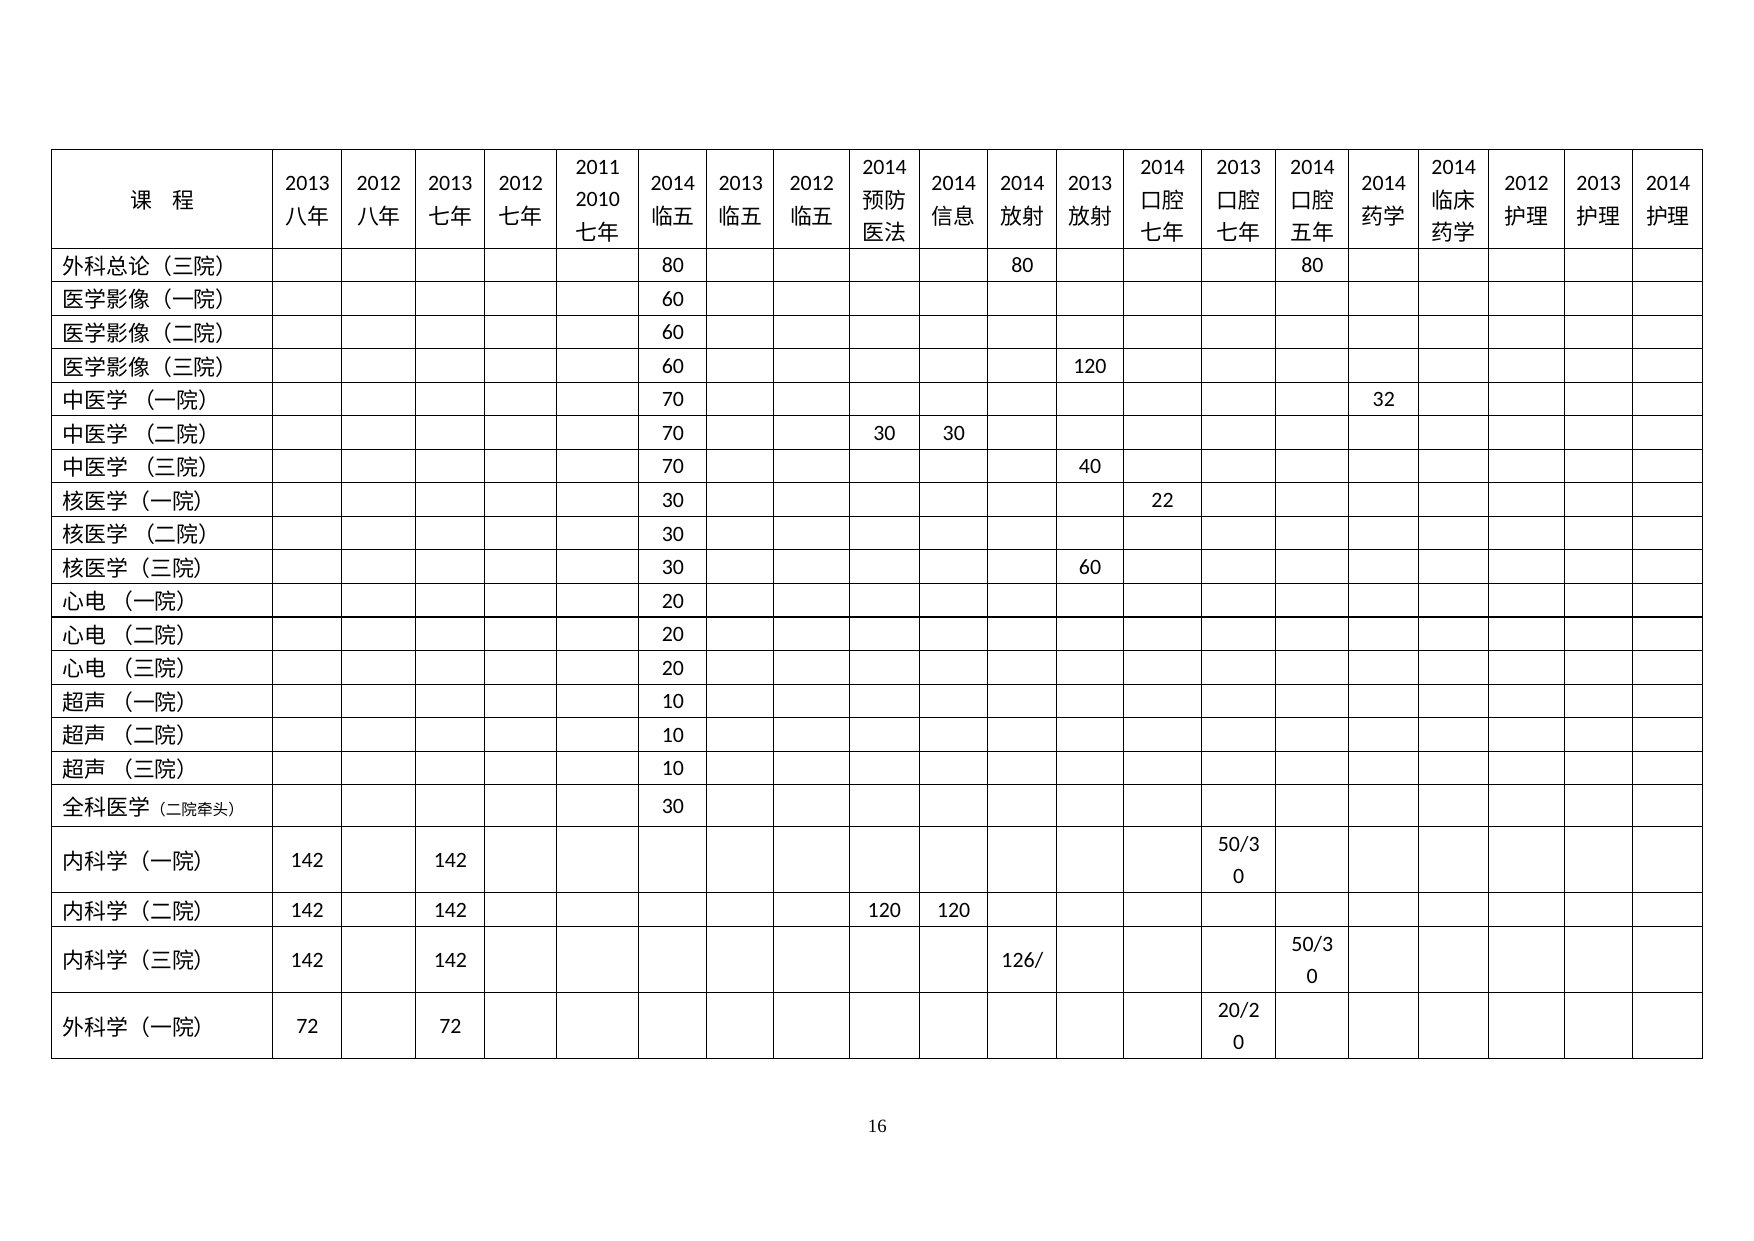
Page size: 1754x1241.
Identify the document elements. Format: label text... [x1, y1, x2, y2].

table_cell [1419, 450, 1488, 482]
table_cell [1124, 416, 1201, 449]
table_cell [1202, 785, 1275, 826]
table_cell [342, 383, 415, 415]
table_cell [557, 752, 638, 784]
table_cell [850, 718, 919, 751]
table_cell [1276, 450, 1348, 482]
table_header 2013七年 [416, 150, 484, 247]
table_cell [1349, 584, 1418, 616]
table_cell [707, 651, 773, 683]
table_cell [1124, 249, 1201, 281]
table_cell [557, 483, 638, 516]
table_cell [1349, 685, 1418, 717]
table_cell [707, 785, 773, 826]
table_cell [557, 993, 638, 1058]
table_cell [1633, 383, 1702, 415]
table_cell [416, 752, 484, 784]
table_cell [850, 483, 919, 516]
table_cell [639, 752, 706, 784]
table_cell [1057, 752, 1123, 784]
table_cell [485, 483, 556, 516]
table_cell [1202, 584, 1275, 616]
table_cell 60 [639, 282, 706, 314]
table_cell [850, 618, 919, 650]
table_cell [988, 517, 1056, 549]
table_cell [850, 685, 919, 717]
table_cell [273, 282, 341, 314]
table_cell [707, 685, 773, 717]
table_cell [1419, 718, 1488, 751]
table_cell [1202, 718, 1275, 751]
table_cell [1565, 450, 1632, 482]
table_cell [774, 349, 849, 382]
table_header 2014口腔五年 [1276, 150, 1348, 247]
table_cell [557, 517, 638, 549]
table_cell [774, 416, 849, 449]
table_cell [707, 249, 773, 281]
table_cell [850, 349, 919, 382]
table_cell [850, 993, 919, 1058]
table_cell [1276, 416, 1348, 449]
table_cell 80 [639, 249, 706, 281]
table_cell 120 [1057, 349, 1123, 382]
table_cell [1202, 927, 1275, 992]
table_cell [1419, 349, 1488, 382]
table_cell [273, 416, 341, 449]
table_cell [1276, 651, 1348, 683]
table_cell [1124, 316, 1201, 348]
table_cell [1276, 383, 1348, 415]
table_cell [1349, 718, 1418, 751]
table_cell [1633, 450, 1702, 482]
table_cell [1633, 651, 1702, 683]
table_cell [485, 383, 556, 415]
table_cell [557, 282, 638, 314]
table_cell 80 [1276, 249, 1348, 281]
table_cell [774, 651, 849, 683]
table_cell [416, 416, 484, 449]
table_cell [1633, 249, 1702, 281]
table_cell [342, 450, 415, 482]
table_cell [707, 517, 773, 549]
table_cell [342, 349, 415, 382]
table_cell [342, 483, 415, 516]
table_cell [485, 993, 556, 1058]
table_cell [1202, 349, 1275, 382]
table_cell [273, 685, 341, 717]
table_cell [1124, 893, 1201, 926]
table_cell [707, 383, 773, 415]
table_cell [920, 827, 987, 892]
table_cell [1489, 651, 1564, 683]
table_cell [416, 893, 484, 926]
table_cell [273, 383, 341, 415]
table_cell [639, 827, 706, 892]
table_cell 核医学（一院） [52, 483, 272, 516]
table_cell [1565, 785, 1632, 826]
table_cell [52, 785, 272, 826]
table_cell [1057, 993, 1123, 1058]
table_cell [1633, 282, 1702, 314]
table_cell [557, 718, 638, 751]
table_cell [774, 282, 849, 314]
table_cell [988, 282, 1056, 314]
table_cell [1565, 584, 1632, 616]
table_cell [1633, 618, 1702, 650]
table_cell [1276, 282, 1348, 314]
table_cell [707, 316, 773, 348]
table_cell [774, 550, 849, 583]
table_cell [416, 316, 484, 348]
table_cell [342, 282, 415, 314]
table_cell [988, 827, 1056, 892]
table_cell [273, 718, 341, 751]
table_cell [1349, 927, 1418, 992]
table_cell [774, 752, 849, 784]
table_cell [1419, 316, 1488, 348]
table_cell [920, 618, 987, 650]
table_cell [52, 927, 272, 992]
table_cell [273, 450, 341, 482]
table_cell 中医学 （三院） [52, 450, 272, 482]
table_header 2012七年 [485, 150, 556, 247]
table_cell [707, 282, 773, 314]
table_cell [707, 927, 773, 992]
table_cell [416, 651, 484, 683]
table_cell 60 [639, 349, 706, 382]
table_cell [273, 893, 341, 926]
table_cell [342, 416, 415, 449]
table_cell [1489, 249, 1564, 281]
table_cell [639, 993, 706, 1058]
table_cell 30 [920, 416, 987, 449]
table_cell [1349, 483, 1418, 516]
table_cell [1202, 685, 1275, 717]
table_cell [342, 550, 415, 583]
table_cell [557, 383, 638, 415]
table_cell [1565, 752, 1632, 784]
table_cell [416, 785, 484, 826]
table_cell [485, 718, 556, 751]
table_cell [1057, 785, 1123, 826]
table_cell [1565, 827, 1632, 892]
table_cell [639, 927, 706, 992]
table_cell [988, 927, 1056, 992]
table_cell [1057, 416, 1123, 449]
table_header 2014放射 [988, 150, 1056, 247]
table_cell [1633, 483, 1702, 516]
table_cell [1489, 316, 1564, 348]
table_cell [920, 450, 987, 482]
table_header 2014药学 [1349, 150, 1418, 247]
table_cell [1202, 483, 1275, 516]
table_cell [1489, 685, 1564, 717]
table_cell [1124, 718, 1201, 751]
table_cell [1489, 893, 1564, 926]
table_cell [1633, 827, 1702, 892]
table_cell [416, 383, 484, 415]
table_cell [342, 517, 415, 549]
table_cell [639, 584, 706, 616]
table_cell [1489, 517, 1564, 549]
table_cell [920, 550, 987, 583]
table_cell [273, 316, 341, 348]
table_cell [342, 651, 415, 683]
table_cell 70 [639, 416, 706, 449]
table_cell [557, 316, 638, 348]
table_cell [774, 383, 849, 415]
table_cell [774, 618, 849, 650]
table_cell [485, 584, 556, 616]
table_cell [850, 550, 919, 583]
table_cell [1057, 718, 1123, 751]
table_cell 中医学 （二院） [52, 416, 272, 449]
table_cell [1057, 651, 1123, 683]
table_cell [774, 249, 849, 281]
table_cell [485, 416, 556, 449]
table_cell [1565, 416, 1632, 449]
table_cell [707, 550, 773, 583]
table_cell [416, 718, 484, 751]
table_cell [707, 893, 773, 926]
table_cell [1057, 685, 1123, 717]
table_cell [416, 282, 484, 314]
table_cell [1489, 416, 1564, 449]
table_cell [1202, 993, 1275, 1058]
table_cell [1202, 517, 1275, 549]
table_cell [1202, 282, 1275, 314]
table_cell [988, 450, 1056, 482]
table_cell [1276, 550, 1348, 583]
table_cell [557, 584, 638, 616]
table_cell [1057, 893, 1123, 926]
table_cell [1057, 483, 1123, 516]
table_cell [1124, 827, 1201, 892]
table_header 2014信息 [920, 150, 987, 247]
table_cell [273, 483, 341, 516]
table_cell [1057, 316, 1123, 348]
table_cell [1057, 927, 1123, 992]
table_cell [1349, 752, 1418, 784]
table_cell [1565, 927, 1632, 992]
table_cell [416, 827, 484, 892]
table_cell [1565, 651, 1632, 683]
table_cell [485, 517, 556, 549]
table_cell [485, 316, 556, 348]
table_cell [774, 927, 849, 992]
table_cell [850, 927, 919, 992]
table_cell [920, 316, 987, 348]
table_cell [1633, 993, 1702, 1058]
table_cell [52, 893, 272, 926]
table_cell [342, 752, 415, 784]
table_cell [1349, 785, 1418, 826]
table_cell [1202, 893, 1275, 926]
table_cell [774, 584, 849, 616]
table_cell [920, 383, 987, 415]
table_cell [416, 349, 484, 382]
table_cell 32 [1349, 383, 1418, 415]
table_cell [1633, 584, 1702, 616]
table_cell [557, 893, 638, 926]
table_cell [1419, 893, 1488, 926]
table_cell [920, 517, 987, 549]
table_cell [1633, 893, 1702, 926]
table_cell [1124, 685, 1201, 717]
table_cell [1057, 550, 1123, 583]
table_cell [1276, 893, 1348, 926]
table_cell 22 [1124, 483, 1201, 516]
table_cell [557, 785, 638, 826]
table_cell [1565, 316, 1632, 348]
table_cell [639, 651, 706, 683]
table_cell [774, 450, 849, 482]
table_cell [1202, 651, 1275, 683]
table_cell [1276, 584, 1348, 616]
table_cell [1419, 249, 1488, 281]
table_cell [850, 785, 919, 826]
table_cell [850, 450, 919, 482]
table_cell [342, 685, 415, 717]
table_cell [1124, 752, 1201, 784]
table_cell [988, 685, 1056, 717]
table_cell [774, 316, 849, 348]
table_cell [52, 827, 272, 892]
table_cell [1124, 282, 1201, 314]
table_cell [1276, 483, 1348, 516]
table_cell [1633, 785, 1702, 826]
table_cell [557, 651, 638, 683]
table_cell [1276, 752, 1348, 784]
table_cell [1419, 483, 1488, 516]
table_cell [1276, 349, 1348, 382]
table_cell [1349, 349, 1418, 382]
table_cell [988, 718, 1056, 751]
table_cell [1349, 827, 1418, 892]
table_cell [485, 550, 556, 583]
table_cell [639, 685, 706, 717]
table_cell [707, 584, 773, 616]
table_cell 医学影像（三院） [52, 349, 272, 382]
table_cell [707, 349, 773, 382]
table_cell [1124, 517, 1201, 549]
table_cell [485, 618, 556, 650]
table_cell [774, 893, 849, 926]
table_cell 中医学 （一院） [52, 383, 272, 415]
table_cell [988, 316, 1056, 348]
table_cell [988, 349, 1056, 382]
table_cell [920, 349, 987, 382]
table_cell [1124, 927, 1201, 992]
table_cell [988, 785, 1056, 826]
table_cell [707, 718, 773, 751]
table_cell [988, 416, 1056, 449]
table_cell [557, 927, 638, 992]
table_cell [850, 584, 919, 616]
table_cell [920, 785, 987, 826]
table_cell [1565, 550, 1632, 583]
table_cell 30 [639, 483, 706, 516]
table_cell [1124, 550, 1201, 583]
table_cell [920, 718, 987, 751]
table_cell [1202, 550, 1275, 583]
table_header 2013八年 [273, 150, 341, 247]
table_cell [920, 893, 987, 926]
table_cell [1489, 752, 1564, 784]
table_cell [1276, 316, 1348, 348]
table_cell [920, 282, 987, 314]
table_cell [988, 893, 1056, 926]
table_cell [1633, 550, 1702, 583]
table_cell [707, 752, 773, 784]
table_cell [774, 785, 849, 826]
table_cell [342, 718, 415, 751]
table_header 2012护理 [1489, 150, 1564, 247]
table_cell [850, 249, 919, 281]
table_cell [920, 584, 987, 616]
table_cell [1349, 450, 1418, 482]
table_cell [707, 450, 773, 482]
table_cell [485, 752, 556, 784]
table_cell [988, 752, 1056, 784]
table_cell [1202, 416, 1275, 449]
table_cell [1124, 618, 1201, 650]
table_cell [1057, 383, 1123, 415]
table_cell [342, 316, 415, 348]
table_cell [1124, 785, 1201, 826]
table_cell [1202, 316, 1275, 348]
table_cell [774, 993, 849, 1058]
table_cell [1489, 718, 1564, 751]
table_header 2012八年 [342, 150, 415, 247]
table_cell [1565, 349, 1632, 382]
table_cell 外科总论（三院） [52, 249, 272, 281]
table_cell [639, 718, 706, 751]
table_cell [557, 249, 638, 281]
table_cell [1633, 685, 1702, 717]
table_cell [1633, 316, 1702, 348]
table_cell [774, 483, 849, 516]
table_cell [1349, 416, 1418, 449]
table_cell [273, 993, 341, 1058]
table_header 2013护理 [1565, 150, 1632, 247]
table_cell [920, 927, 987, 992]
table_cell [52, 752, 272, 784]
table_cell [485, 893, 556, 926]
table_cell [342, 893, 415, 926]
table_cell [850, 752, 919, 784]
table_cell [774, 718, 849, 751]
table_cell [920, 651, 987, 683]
table_header 2013临五 [707, 150, 773, 247]
table_cell [557, 416, 638, 449]
table_cell [1276, 517, 1348, 549]
table_header 2014预防 医法 [850, 150, 919, 247]
table_cell [557, 450, 638, 482]
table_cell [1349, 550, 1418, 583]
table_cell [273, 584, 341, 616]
table_cell 70 [639, 383, 706, 415]
table_cell [1489, 483, 1564, 516]
table_cell 医学影像（一院） [52, 282, 272, 314]
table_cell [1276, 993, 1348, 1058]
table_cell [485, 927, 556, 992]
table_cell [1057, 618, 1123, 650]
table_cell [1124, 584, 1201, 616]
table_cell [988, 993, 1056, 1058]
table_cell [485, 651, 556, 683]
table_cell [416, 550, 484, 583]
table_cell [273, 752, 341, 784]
table_cell [1419, 416, 1488, 449]
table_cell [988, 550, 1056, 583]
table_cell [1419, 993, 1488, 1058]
table_cell [1057, 249, 1123, 281]
table_header 2014护理 [1633, 150, 1702, 247]
table_cell [1419, 282, 1488, 314]
table_cell [850, 517, 919, 549]
table_cell [1202, 450, 1275, 482]
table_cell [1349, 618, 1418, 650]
table_cell [1489, 383, 1564, 415]
table_header 2012临五 [774, 150, 849, 247]
table_cell [1349, 249, 1418, 281]
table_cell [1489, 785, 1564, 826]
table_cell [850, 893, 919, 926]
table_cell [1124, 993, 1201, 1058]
table_cell 30 [639, 517, 706, 549]
table_cell 核医学 （二院） [52, 517, 272, 549]
table_cell [1057, 282, 1123, 314]
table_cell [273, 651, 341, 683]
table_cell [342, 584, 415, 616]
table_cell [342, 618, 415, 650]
table_cell [1489, 349, 1564, 382]
table_cell [273, 517, 341, 549]
table_cell [1124, 383, 1201, 415]
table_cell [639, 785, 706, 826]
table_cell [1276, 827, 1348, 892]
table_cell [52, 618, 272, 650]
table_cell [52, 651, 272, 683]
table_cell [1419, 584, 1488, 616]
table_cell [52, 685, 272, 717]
table_cell [850, 316, 919, 348]
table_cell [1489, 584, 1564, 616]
table_cell [1349, 282, 1418, 314]
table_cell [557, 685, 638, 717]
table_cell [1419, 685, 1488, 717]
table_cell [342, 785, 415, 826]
table_cell [1633, 349, 1702, 382]
table_header 2014临床 药学 [1419, 150, 1488, 247]
table_cell [1633, 416, 1702, 449]
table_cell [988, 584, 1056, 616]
table_cell [988, 483, 1056, 516]
table_cell [416, 450, 484, 482]
table_cell [485, 282, 556, 314]
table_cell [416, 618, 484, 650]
table_header 2013口腔七年 [1202, 150, 1275, 247]
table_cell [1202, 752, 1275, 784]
table_cell 80 [988, 249, 1056, 281]
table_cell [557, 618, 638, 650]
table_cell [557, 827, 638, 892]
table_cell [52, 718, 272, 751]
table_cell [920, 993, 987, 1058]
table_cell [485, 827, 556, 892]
table_cell [707, 483, 773, 516]
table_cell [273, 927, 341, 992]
table_header 课 程 [52, 150, 272, 247]
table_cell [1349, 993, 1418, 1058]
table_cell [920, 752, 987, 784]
table_cell [1565, 517, 1632, 549]
table_cell [1202, 249, 1275, 281]
table_cell [485, 249, 556, 281]
table_cell [416, 249, 484, 281]
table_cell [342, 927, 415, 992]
table_cell 医学影像（二院） [52, 316, 272, 348]
table_cell 40 [1057, 450, 1123, 482]
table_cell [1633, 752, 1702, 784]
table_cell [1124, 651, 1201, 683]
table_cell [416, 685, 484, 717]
table_cell [920, 249, 987, 281]
table_cell 核医学（三院） [52, 550, 272, 583]
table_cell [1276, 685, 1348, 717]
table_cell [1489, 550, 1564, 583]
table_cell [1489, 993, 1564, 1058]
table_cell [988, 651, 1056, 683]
table_cell [1489, 282, 1564, 314]
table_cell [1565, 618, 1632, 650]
table_cell [1202, 383, 1275, 415]
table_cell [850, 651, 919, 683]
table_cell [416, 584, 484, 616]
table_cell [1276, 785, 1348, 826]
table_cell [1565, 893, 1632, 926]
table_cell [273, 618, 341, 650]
table_cell [1124, 349, 1201, 382]
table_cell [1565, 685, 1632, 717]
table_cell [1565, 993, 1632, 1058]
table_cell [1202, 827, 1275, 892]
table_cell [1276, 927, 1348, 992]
table_cell [1565, 483, 1632, 516]
table_cell [1565, 383, 1632, 415]
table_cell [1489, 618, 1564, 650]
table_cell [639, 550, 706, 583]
table_cell [1419, 383, 1488, 415]
table_cell [342, 249, 415, 281]
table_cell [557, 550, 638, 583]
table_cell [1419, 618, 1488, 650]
table_cell [1565, 249, 1632, 281]
table_cell [416, 483, 484, 516]
table_cell [774, 517, 849, 549]
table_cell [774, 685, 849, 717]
table_cell [920, 483, 987, 516]
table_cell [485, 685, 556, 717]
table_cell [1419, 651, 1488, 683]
table_header 2013放射 [1057, 150, 1123, 247]
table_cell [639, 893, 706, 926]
table_cell [485, 349, 556, 382]
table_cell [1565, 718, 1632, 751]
table_cell [850, 282, 919, 314]
table_header 2014 口腔 七年 [1124, 150, 1201, 247]
table_cell [850, 383, 919, 415]
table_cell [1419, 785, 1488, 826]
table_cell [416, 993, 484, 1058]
table_cell [1057, 517, 1123, 549]
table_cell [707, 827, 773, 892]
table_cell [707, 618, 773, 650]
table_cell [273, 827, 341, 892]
table_cell [1349, 517, 1418, 549]
table_cell [1419, 517, 1488, 549]
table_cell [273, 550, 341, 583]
table_cell [707, 416, 773, 449]
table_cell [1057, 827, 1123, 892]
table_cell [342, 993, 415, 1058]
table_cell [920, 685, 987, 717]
table_header 2014 临五 [639, 150, 706, 247]
table_cell 60 [639, 316, 706, 348]
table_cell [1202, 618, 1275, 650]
table_cell [557, 349, 638, 382]
table_header 2011 2010 七年 [557, 150, 638, 247]
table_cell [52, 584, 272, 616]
table_cell [1349, 316, 1418, 348]
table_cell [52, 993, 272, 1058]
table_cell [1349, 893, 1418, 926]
table_cell 30 [850, 416, 919, 449]
table_cell [1565, 282, 1632, 314]
table_cell [273, 249, 341, 281]
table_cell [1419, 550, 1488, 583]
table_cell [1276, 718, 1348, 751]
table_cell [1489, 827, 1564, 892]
table_cell [988, 383, 1056, 415]
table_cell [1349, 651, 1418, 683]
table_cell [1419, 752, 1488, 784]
table_cell [1124, 450, 1201, 482]
table_cell [1633, 517, 1702, 549]
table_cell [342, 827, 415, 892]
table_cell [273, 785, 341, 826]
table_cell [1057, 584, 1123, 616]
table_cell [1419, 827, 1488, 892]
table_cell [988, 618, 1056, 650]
table_cell 70 [639, 450, 706, 482]
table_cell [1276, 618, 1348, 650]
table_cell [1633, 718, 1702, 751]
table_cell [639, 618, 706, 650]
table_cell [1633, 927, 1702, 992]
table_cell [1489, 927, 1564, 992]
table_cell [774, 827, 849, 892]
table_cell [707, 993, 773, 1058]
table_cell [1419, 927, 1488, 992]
table_cell [273, 349, 341, 382]
table_cell [485, 450, 556, 482]
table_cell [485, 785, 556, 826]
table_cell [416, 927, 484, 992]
table_cell [1489, 450, 1564, 482]
table_cell [416, 517, 484, 549]
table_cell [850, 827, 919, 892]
